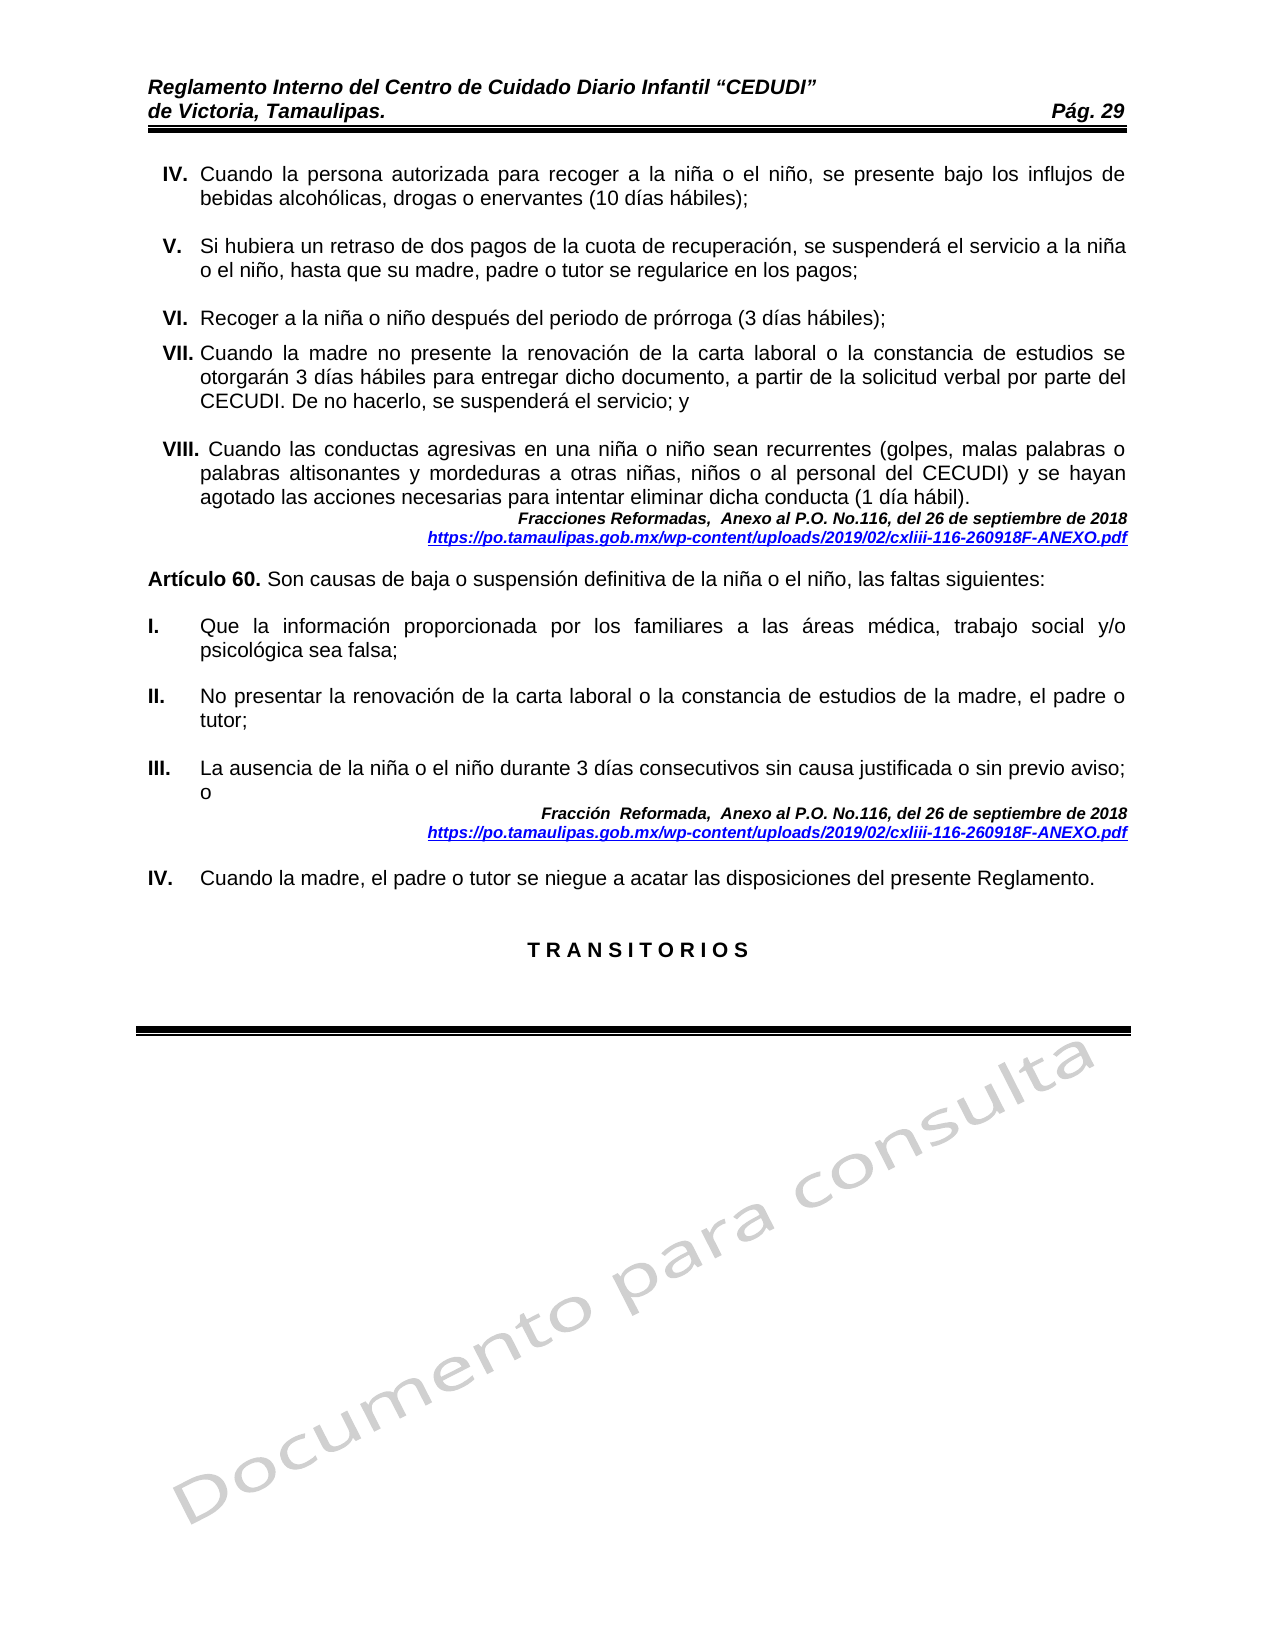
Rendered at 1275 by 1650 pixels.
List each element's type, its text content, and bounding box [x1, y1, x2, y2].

text T R A N S I T O R I O S [148, 938, 1127, 962]
list Recoger a la niña o niño después del periodo de prórroga (3 días hábiles); [162, 305, 1127, 329]
list https://po.tamaulipas.gob.mx/wp-content/uploads/2019/02/cxliii-116-260918F-ANEXO.pdf [200, 528, 1127, 547]
list La ausencia de la niña o el niño durante 3 días consecutivos sin causa justificada o sin previo aviso; o [148, 756, 1127, 804]
list Cuando la madre, el padre o tutor se niegue a acatar las disposiciones del presente Reglamento. [148, 866, 1127, 890]
list Cuando la persona autorizada para recoger a la niña o el niño, se presente bajo los influjos de bebidas alcohólicas, drogas o enervantes (10 días hábiles); [162, 162, 1127, 209]
list Fracciones Reformadas, Anexo al P.O. No.116, del 26 de septiembre de 2018 [200, 509, 1127, 528]
list Cuando las conductas agresivas en una niña o niño sean recurrentes (golpes, malas palabras o palabras altisonantes y mordeduras a otras niñas, niños o al personal del CECUDI) y se hayan agotado las acciones necesarias para intentar eliminar dicha conducta (1 día hábil). [162, 437, 1127, 509]
list Que la información proporcionada por los familiares a las áreas médica, trabajo social y/o psicológica sea falsa; [148, 614, 1127, 662]
text Artículo 60. Son causas de baja o suspensión definitiva de la niña o el niño, las faltas siguientes: [148, 566, 1127, 590]
list Si hubiera un retraso de dos pagos de la cuota de recuperación, se suspenderá el servicio a la niña o el niño, hasta que su madre, padre o tutor se regularice en los pagos; [162, 233, 1127, 281]
list Cuando la madre no presente la renovación de la carta laboral o la constancia de estudios se otorgarán 3 días hábiles para entregar dicho documento, a partir de la solicitud verbal por parte del CECUDI. De no hacerlo, se suspenderá el servicio; y [162, 341, 1127, 413]
list No presentar la renovación de la carta laboral o la constancia de estudios de la madre, el padre o tutor; [148, 684, 1127, 732]
list Fracción Reformada, Anexo al P.O. No.116, del 26 de septiembre de 2018 [200, 804, 1127, 823]
list https://po.tamaulipas.gob.mx/wp-content/uploads/2019/02/cxliii-116-260918F-ANEXO.pdf [200, 823, 1127, 842]
